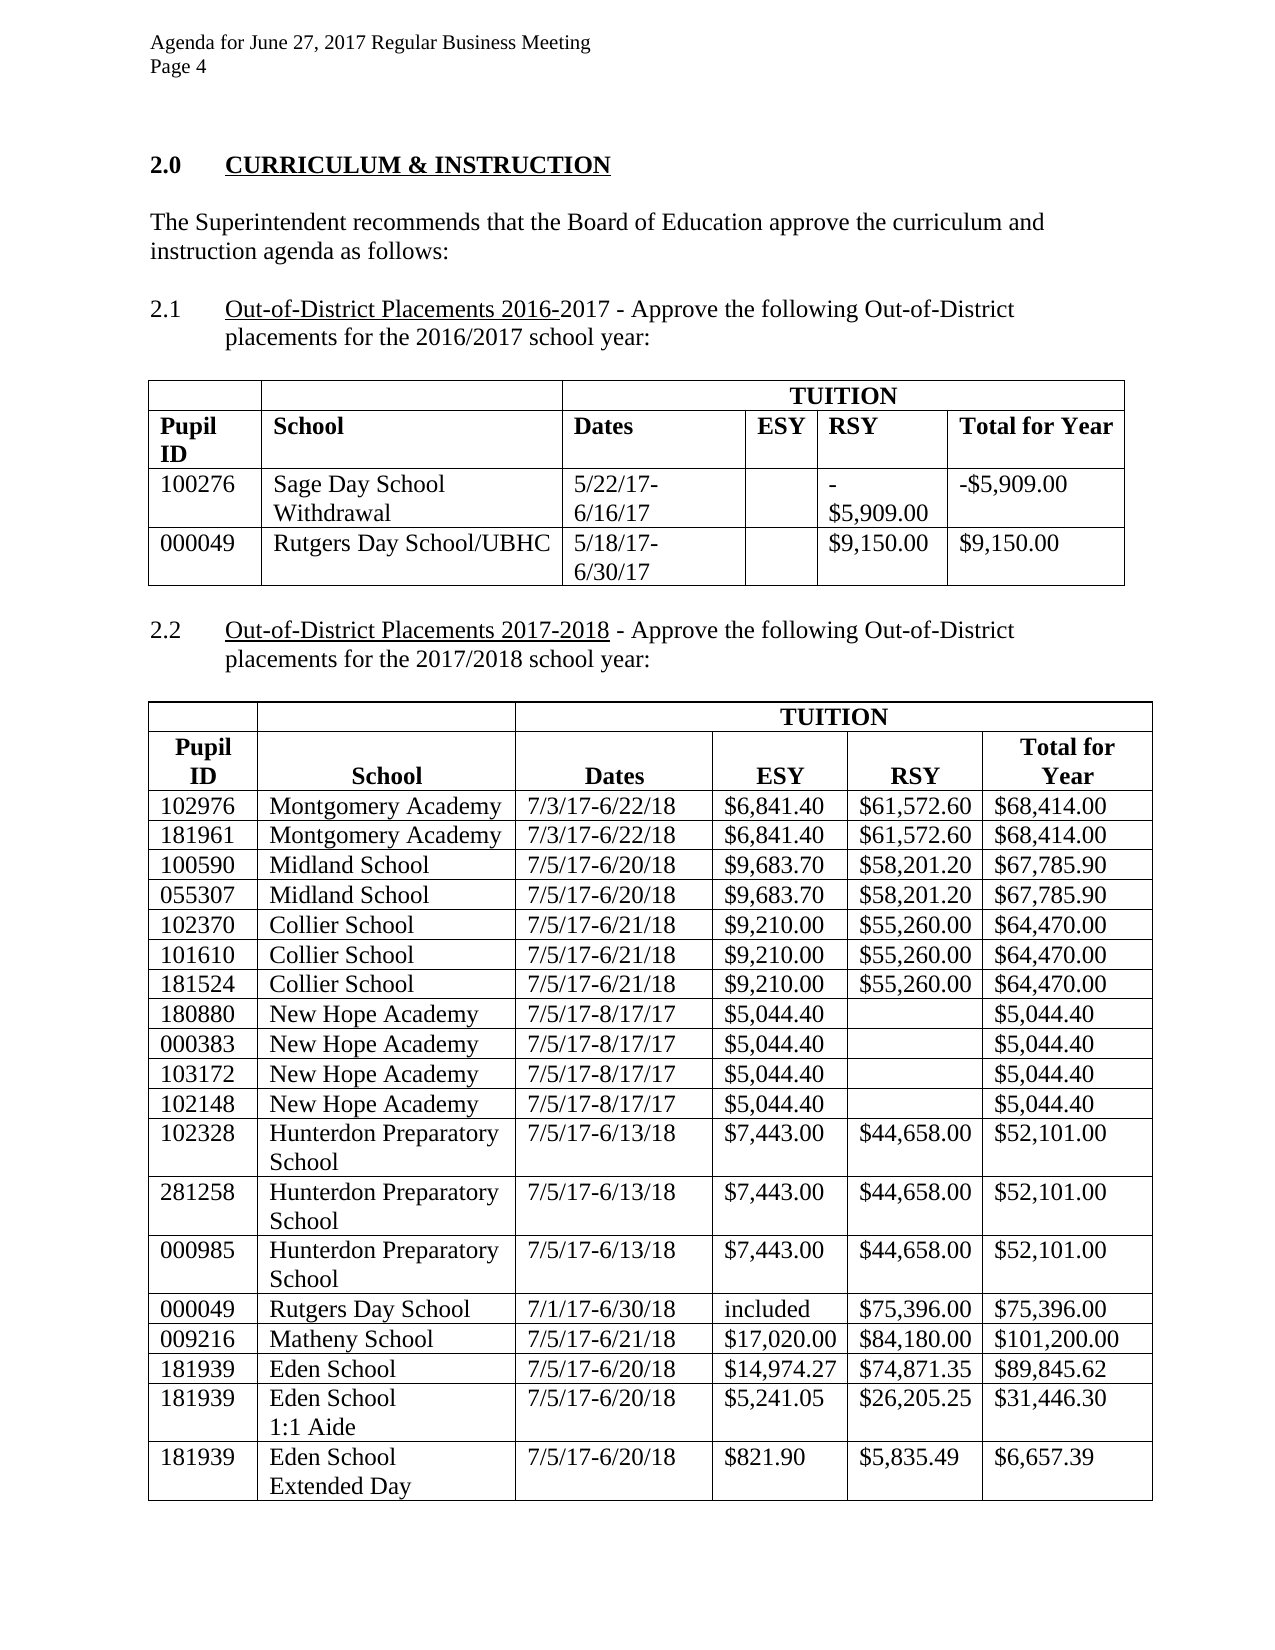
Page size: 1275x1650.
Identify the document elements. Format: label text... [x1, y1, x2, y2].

table_cell Dates [516, 732, 712, 790]
table_cell $64,470.00 [983, 910, 1152, 939]
table_cell 103172 [149, 1059, 257, 1088]
table_cell 000049 [149, 528, 261, 585]
table_cell Montgomery Academy [258, 791, 515, 819]
table_cell $5,044.40 [713, 1029, 847, 1058]
table_cell $5,044.40 [983, 1089, 1152, 1117]
table_cell $61,572.60 [848, 821, 982, 849]
table_cell $9,683.70 [713, 850, 847, 879]
table_header [149, 703, 257, 731]
table_cell 7/5/17-6/20/18 [516, 1384, 712, 1441]
table_cell $55,260.00 [848, 940, 982, 968]
table_cell $68,414.00 [983, 821, 1152, 849]
table_cell [848, 1089, 982, 1117]
table_cell $821.90 [713, 1442, 847, 1499]
table_cell $61,572.60 [848, 791, 982, 819]
table_cell New Hope Academy [258, 1059, 515, 1088]
table_cell $44,658.00 [848, 1236, 982, 1293]
table_cell 100276 [149, 469, 261, 527]
table_cell Hunterdon Preparatory School [258, 1236, 515, 1293]
table_cell $5,044.40 [713, 1089, 847, 1117]
table_cell $5,044.40 [983, 999, 1152, 1028]
table_cell $101,200.00 [983, 1324, 1152, 1353]
table_cell $67,785.90 [983, 880, 1152, 909]
table_cell 7/5/17-6/21/18 [516, 1324, 712, 1353]
table_cell $31,446.30 [983, 1384, 1152, 1441]
table_cell 281258 [149, 1177, 257, 1234]
table_header TUITION [563, 381, 1124, 410]
table_cell Dates [563, 411, 745, 468]
table_cell 181939 [149, 1354, 257, 1382]
table_cell 7/5/17-6/20/18 [516, 1442, 712, 1499]
table_cell 181939 [149, 1442, 257, 1499]
table_cell 7/3/17-6/22/18 [516, 791, 712, 819]
table_cell Collier School [258, 970, 515, 998]
table_header [258, 703, 515, 731]
table_cell included [713, 1294, 847, 1323]
table_header [149, 381, 261, 410]
table_cell $17,020.00 [713, 1324, 847, 1353]
table_cell 7/5/17-6/20/18 [516, 880, 712, 909]
table_cell Midland School [258, 880, 515, 909]
table_cell 000049 [149, 1294, 257, 1323]
table_cell $52,101.00 [983, 1177, 1152, 1234]
table_cell 102976 [149, 791, 257, 819]
table_cell [848, 999, 982, 1028]
table_cell $68,414.00 [983, 791, 1152, 819]
table_cell 000383 [149, 1029, 257, 1058]
text The Superintendent recommends that the Board of Education approve the curriculum and instruction agenda as follows: [150, 207, 1125, 265]
table_cell $58,201.20 [848, 850, 982, 879]
table_cell Eden School [258, 1354, 515, 1382]
table_cell 102328 [149, 1119, 257, 1176]
table_cell New Hope Academy [258, 999, 515, 1028]
table_cell Eden School Extended Day [258, 1442, 515, 1499]
table_cell $74,871.35 [848, 1354, 982, 1382]
table_cell New Hope Academy [258, 1029, 515, 1058]
table_cell 7/5/17-8/17/17 [516, 999, 712, 1028]
table_cell $6,657.39 [983, 1442, 1152, 1499]
table_cell ESY [713, 732, 847, 790]
table_cell Eden School 1:1 Aide [258, 1384, 515, 1441]
table_cell $5,044.40 [983, 1059, 1152, 1088]
table_cell 7/5/17-6/13/18 [516, 1236, 712, 1293]
table_cell 181524 [149, 970, 257, 998]
table_cell $64,470.00 [983, 970, 1152, 998]
table_cell $9,683.70 [713, 880, 847, 909]
table_header [262, 381, 562, 410]
table_cell 7/5/17-8/17/17 [516, 1029, 712, 1058]
table_cell 7/5/17-6/13/18 [516, 1119, 712, 1176]
table_cell 101610 [149, 940, 257, 968]
table_cell 7/5/17-6/20/18 [516, 850, 712, 879]
table_cell $6,841.40 [713, 791, 847, 819]
table_cell $5,044.40 [713, 1059, 847, 1088]
table_cell Pupil ID [149, 732, 257, 790]
table_cell 102148 [149, 1089, 257, 1117]
table_cell Pupil ID [149, 411, 261, 468]
table_cell $55,260.00 [848, 970, 982, 998]
table_cell $9,150.00 [818, 528, 947, 585]
table_cell Collier School [258, 910, 515, 939]
table_cell 055307 [149, 880, 257, 909]
table_cell New Hope Academy [258, 1089, 515, 1117]
table_cell $7,443.00 [713, 1119, 847, 1176]
table_cell Hunterdon Preparatory School [258, 1177, 515, 1234]
table_cell RSY [848, 732, 982, 790]
table_cell $55,260.00 [848, 910, 982, 939]
table_cell Montgomery Academy [258, 821, 515, 849]
table_cell $5,044.40 [713, 999, 847, 1028]
table_cell 7/3/17-6/22/18 [516, 821, 712, 849]
table_cell 100590 [149, 850, 257, 879]
table_cell 7/5/17-6/13/18 [516, 1177, 712, 1234]
table_cell 181939 [149, 1384, 257, 1441]
table_cell 7/5/17-6/21/18 [516, 910, 712, 939]
text 2.2 Out-of-District Placements 2017-2018 - Approve the following Out-of-District placements for the 2017/2018 school year: [75, 615, 1125, 673]
table_cell $89,845.62 [983, 1354, 1152, 1382]
table_cell $52,101.00 [983, 1119, 1152, 1176]
table_cell School [258, 732, 515, 790]
table_cell $75,396.00 [848, 1294, 982, 1323]
table_cell Total for Year [983, 732, 1152, 790]
table_cell Total for Year [948, 411, 1124, 468]
table_cell 009216 [149, 1324, 257, 1353]
table_cell 5/22/17-6/16/17 [563, 469, 745, 527]
table_cell $26,205.25 [848, 1384, 982, 1441]
table_cell 7/5/17-6/20/18 [516, 1354, 712, 1382]
text 2.0 CURRICULUM & INSTRUCTION [150, 150, 1125, 179]
table_cell $6,841.40 [713, 821, 847, 849]
table_cell $7,443.00 [713, 1177, 847, 1234]
table_cell Rutgers Day School [258, 1294, 515, 1323]
table_cell 102370 [149, 910, 257, 939]
table_cell Rutgers Day School/UBHC [262, 528, 562, 585]
table_cell $7,443.00 [713, 1236, 847, 1293]
table_cell 7/5/17-6/21/18 [516, 970, 712, 998]
table_cell $14,974.27 [713, 1354, 847, 1382]
table_cell Midland School [258, 850, 515, 879]
table_cell $9,150.00 [948, 528, 1124, 585]
table_cell $9,210.00 [713, 910, 847, 939]
table_cell -$5,909.00 [948, 469, 1124, 527]
table_cell School [262, 411, 562, 468]
table_cell [848, 1059, 982, 1088]
table_cell 7/5/17-8/17/17 [516, 1089, 712, 1117]
table_cell Sage Day School Withdrawal [262, 469, 562, 527]
table_cell $5,044.40 [983, 1029, 1152, 1058]
table_cell 7/5/17-8/17/17 [516, 1059, 712, 1088]
table_cell 000985 [149, 1236, 257, 1293]
table_cell 5/18/17-6/30/17 [563, 528, 745, 585]
table_cell $58,201.20 [848, 880, 982, 909]
table_cell ESY [746, 411, 817, 468]
table_cell $9,210.00 [713, 940, 847, 968]
table_cell RSY [818, 411, 947, 468]
table_cell Matheny School [258, 1324, 515, 1353]
table_cell 7/5/17-6/21/18 [516, 940, 712, 968]
table_cell -$5,909.00 [818, 469, 947, 527]
table_cell 181961 [149, 821, 257, 849]
table_cell 180880 [149, 999, 257, 1028]
text 2.1 Out-of-District Placements 2016-2017 - Approve the following Out-of-District placements for the 2016/2017 school year: [75, 294, 1125, 351]
table_cell $67,785.90 [983, 850, 1152, 879]
table_cell $9,210.00 [713, 970, 847, 998]
table_cell $64,470.00 [983, 940, 1152, 968]
table_header TUITION [516, 703, 1152, 731]
table_cell $84,180.00 [848, 1324, 982, 1353]
table_cell [848, 1029, 982, 1058]
table_cell Collier School [258, 940, 515, 968]
table_cell $5,241.05 [713, 1384, 847, 1441]
table_cell $52,101.00 [983, 1236, 1152, 1293]
table_cell [746, 528, 817, 585]
table_cell $75,396.00 [983, 1294, 1152, 1323]
table_cell $44,658.00 [848, 1177, 982, 1234]
table_cell [746, 469, 817, 527]
table_cell Hunterdon Preparatory School [258, 1119, 515, 1176]
table_cell 7/1/17-6/30/18 [516, 1294, 712, 1323]
table_cell $5,835.49 [848, 1442, 982, 1499]
table_cell $44,658.00 [848, 1119, 982, 1176]
